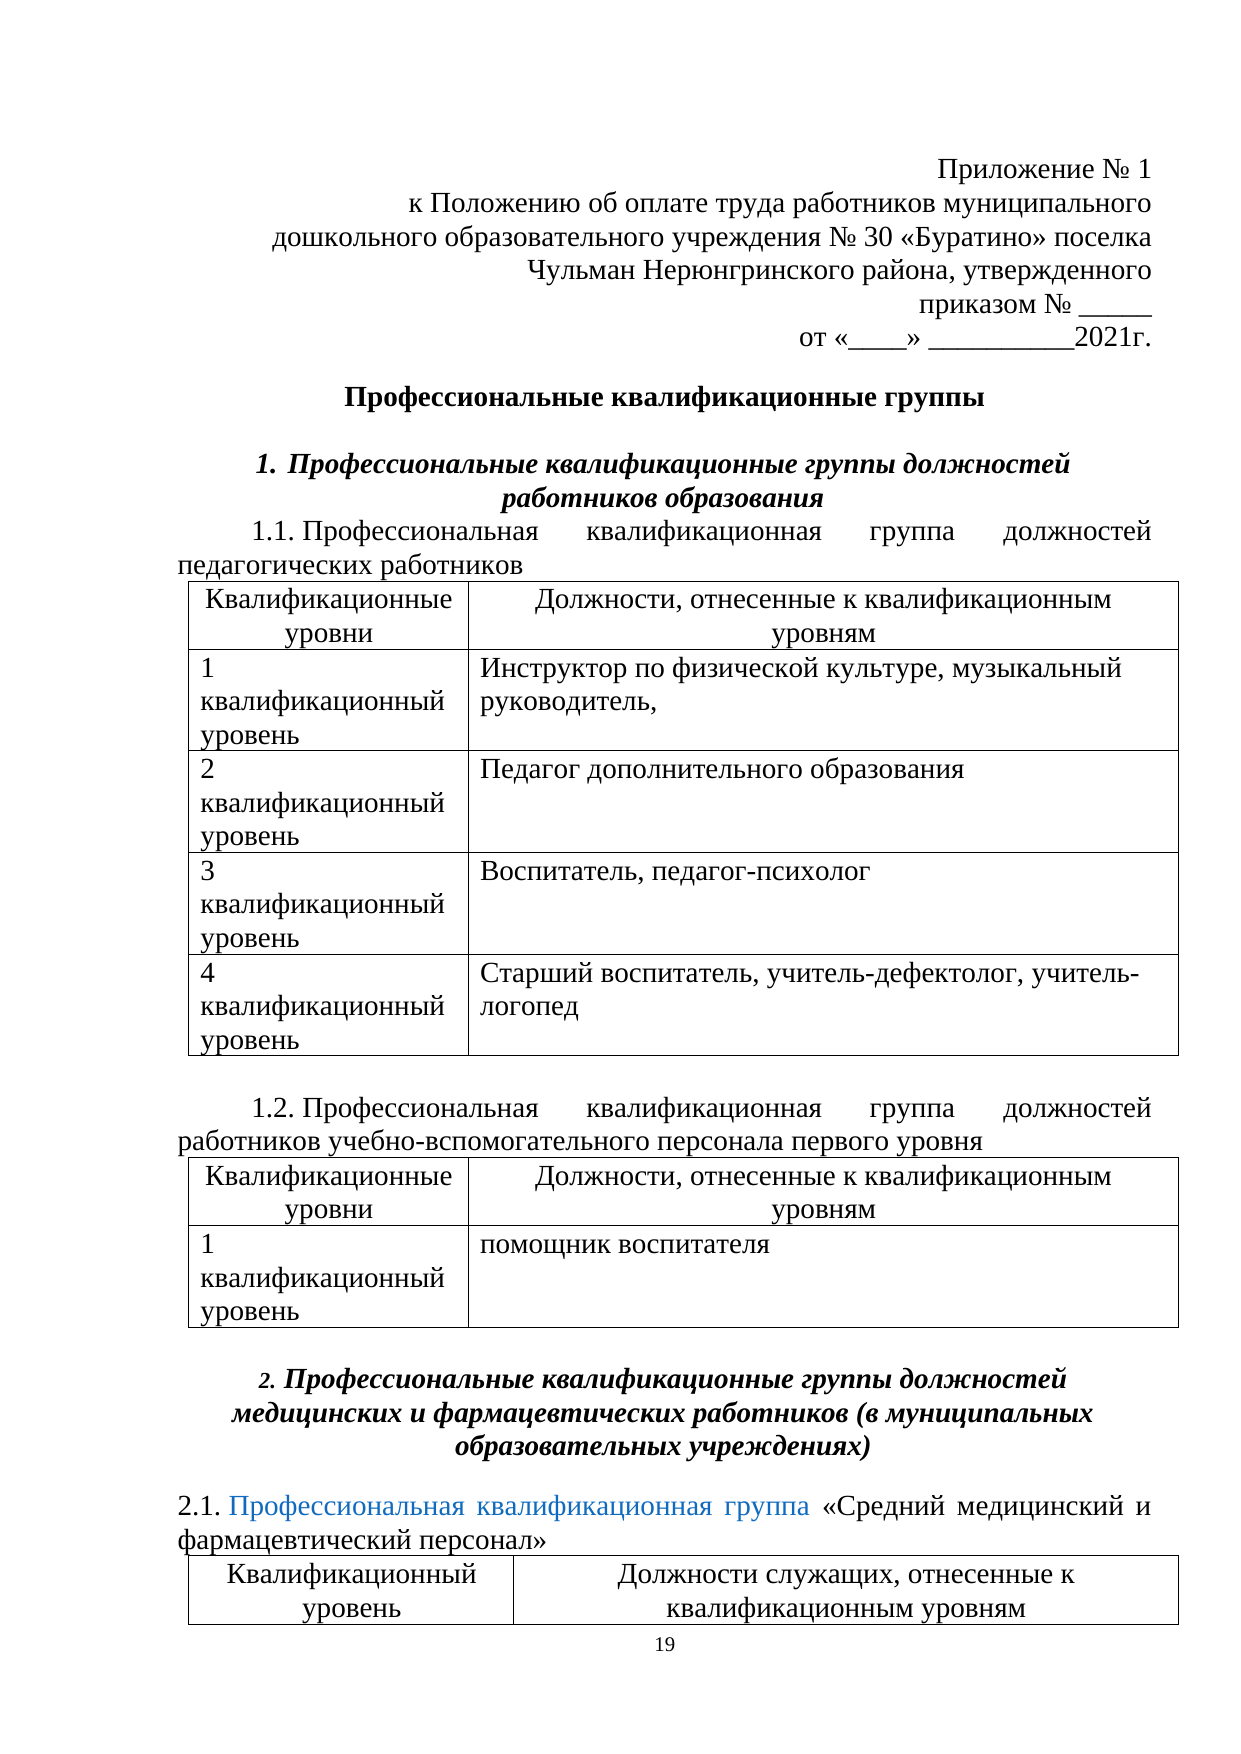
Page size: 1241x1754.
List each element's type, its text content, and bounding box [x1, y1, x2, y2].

table_cell 2 квалификационный уровень [189, 751, 468, 852]
table_header Квалификационные уровни [189, 1158, 468, 1225]
table_header Квалификационные уровни [189, 582, 468, 649]
table_header Должности служащих, отнесенные к квалификационным уровням [514, 1556, 1178, 1623]
table_header Квалификационный уровень [189, 1556, 513, 1623]
table_cell Педагог дополнительного образования [469, 751, 1178, 852]
table_cell Инструктор по физической культуре, музыкальный руководитель, [469, 650, 1178, 750]
table_cell 4 квалификационный уровень [189, 955, 468, 1055]
table_cell 1 квалификационный уровень [189, 1226, 468, 1327]
text к Положению об оплате труда работников муниципального дошкольного образовательного учреждения № 30 «Буратино» поселка Чульман Нерюнгринского района, утвержденного [177, 185, 1152, 286]
table_cell 3 квалификационный уровень [189, 853, 468, 954]
table_cell помощник воспитателя [469, 1226, 1178, 1327]
table_cell Старший воспитатель, учитель-дефектолог, учитель-логопед [469, 955, 1178, 1055]
table_cell Воспитатель, педагог-психолог [469, 853, 1178, 954]
table_header Должности, отнесенные к квалификационным уровням [469, 582, 1178, 649]
subtitle 1. Профессиональные квалификационные группы должностей работников образования [177, 446, 1152, 513]
text Приложение № 1 [177, 152, 1152, 185]
text от «____» __________2021г. [177, 319, 1152, 353]
text Профессиональные квалификационные группы [177, 379, 1152, 413]
text 2.1. Профессиональная квалификационная группа «Средний медицинский и фармацевтический персонал» [177, 1488, 1152, 1555]
table_header Должности, отнесенные к квалификационным уровням [469, 1158, 1178, 1225]
text 1.2. Профессиональная квалификационная группа должностей работников учебно-вспомогательного персонала первого уровня [177, 1090, 1152, 1157]
text 2. Профессиональные квалификационные группы должностей медицинских и фармацевтических работников (в муниципальных образовательных учреждениях) [177, 1361, 1152, 1462]
text 1.1. Профессиональная квалификационная группа должностей педагогических работников [177, 513, 1152, 581]
text приказом № _____ [177, 286, 1152, 319]
table_cell 1 квалификационный уровень [189, 650, 468, 750]
